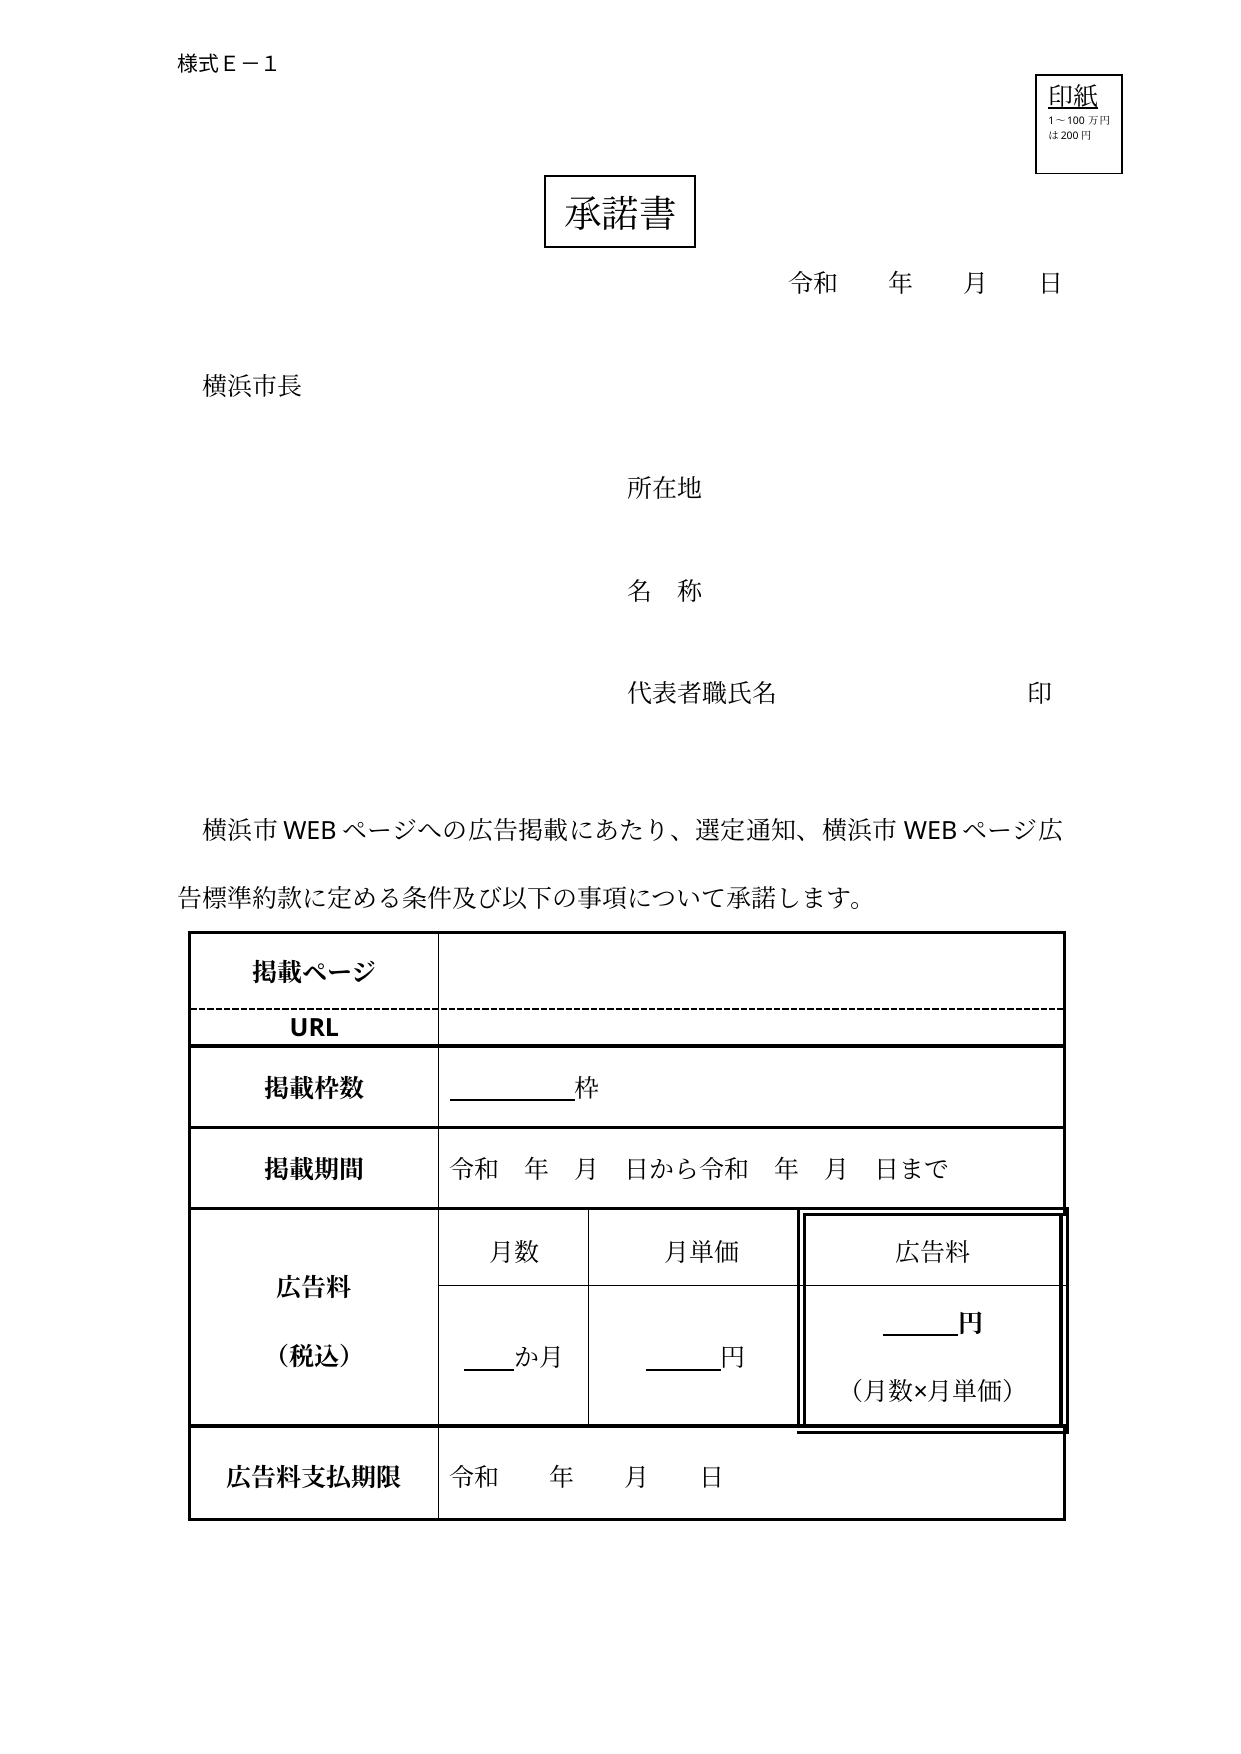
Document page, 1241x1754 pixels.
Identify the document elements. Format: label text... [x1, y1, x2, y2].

table_cell 円 [589, 1286, 797, 1424]
text 令和 年 月 日 [177, 248, 1063, 316]
text 横浜市長 [202, 350, 1063, 418]
table_cell か月 [439, 1286, 588, 1424]
table_cell 月単価 [589, 1210, 797, 1284]
table_cell URL [191, 1008, 438, 1044]
table_cell 枠 [439, 1048, 1063, 1126]
table_header 掲載ページ [191, 934, 438, 1008]
table_cell 広告料 （税込） [191, 1210, 438, 1424]
table_cell 掲載枠数 [191, 1048, 438, 1126]
text 代表者職氏名 印 [177, 658, 1063, 726]
text 所在地 [177, 453, 1063, 521]
table_cell 月数 [439, 1210, 588, 1284]
table_cell [439, 1008, 1063, 1044]
text 名 称 [177, 555, 1063, 623]
table_cell 広告料支払期限 [191, 1428, 438, 1518]
table_cell 令和 年 月 日から令和 年 月 日まで [439, 1129, 1063, 1207]
table_header [439, 934, 1063, 1008]
text 横浜市WEBページへの広告掲載にあたり、選定通知、横浜市WEBページ広告標準約款に定める条件及び以下の事項について承諾します。 [177, 794, 1063, 931]
table_header 承諾書 [546, 177, 694, 246]
table_cell 広告料 [802, 1210, 1063, 1284]
table_cell 掲載期間 [191, 1129, 438, 1207]
table_cell 円 （月数×月単価） [806, 1286, 1059, 1424]
table_cell 令和 年 月 日 [439, 1428, 1063, 1518]
